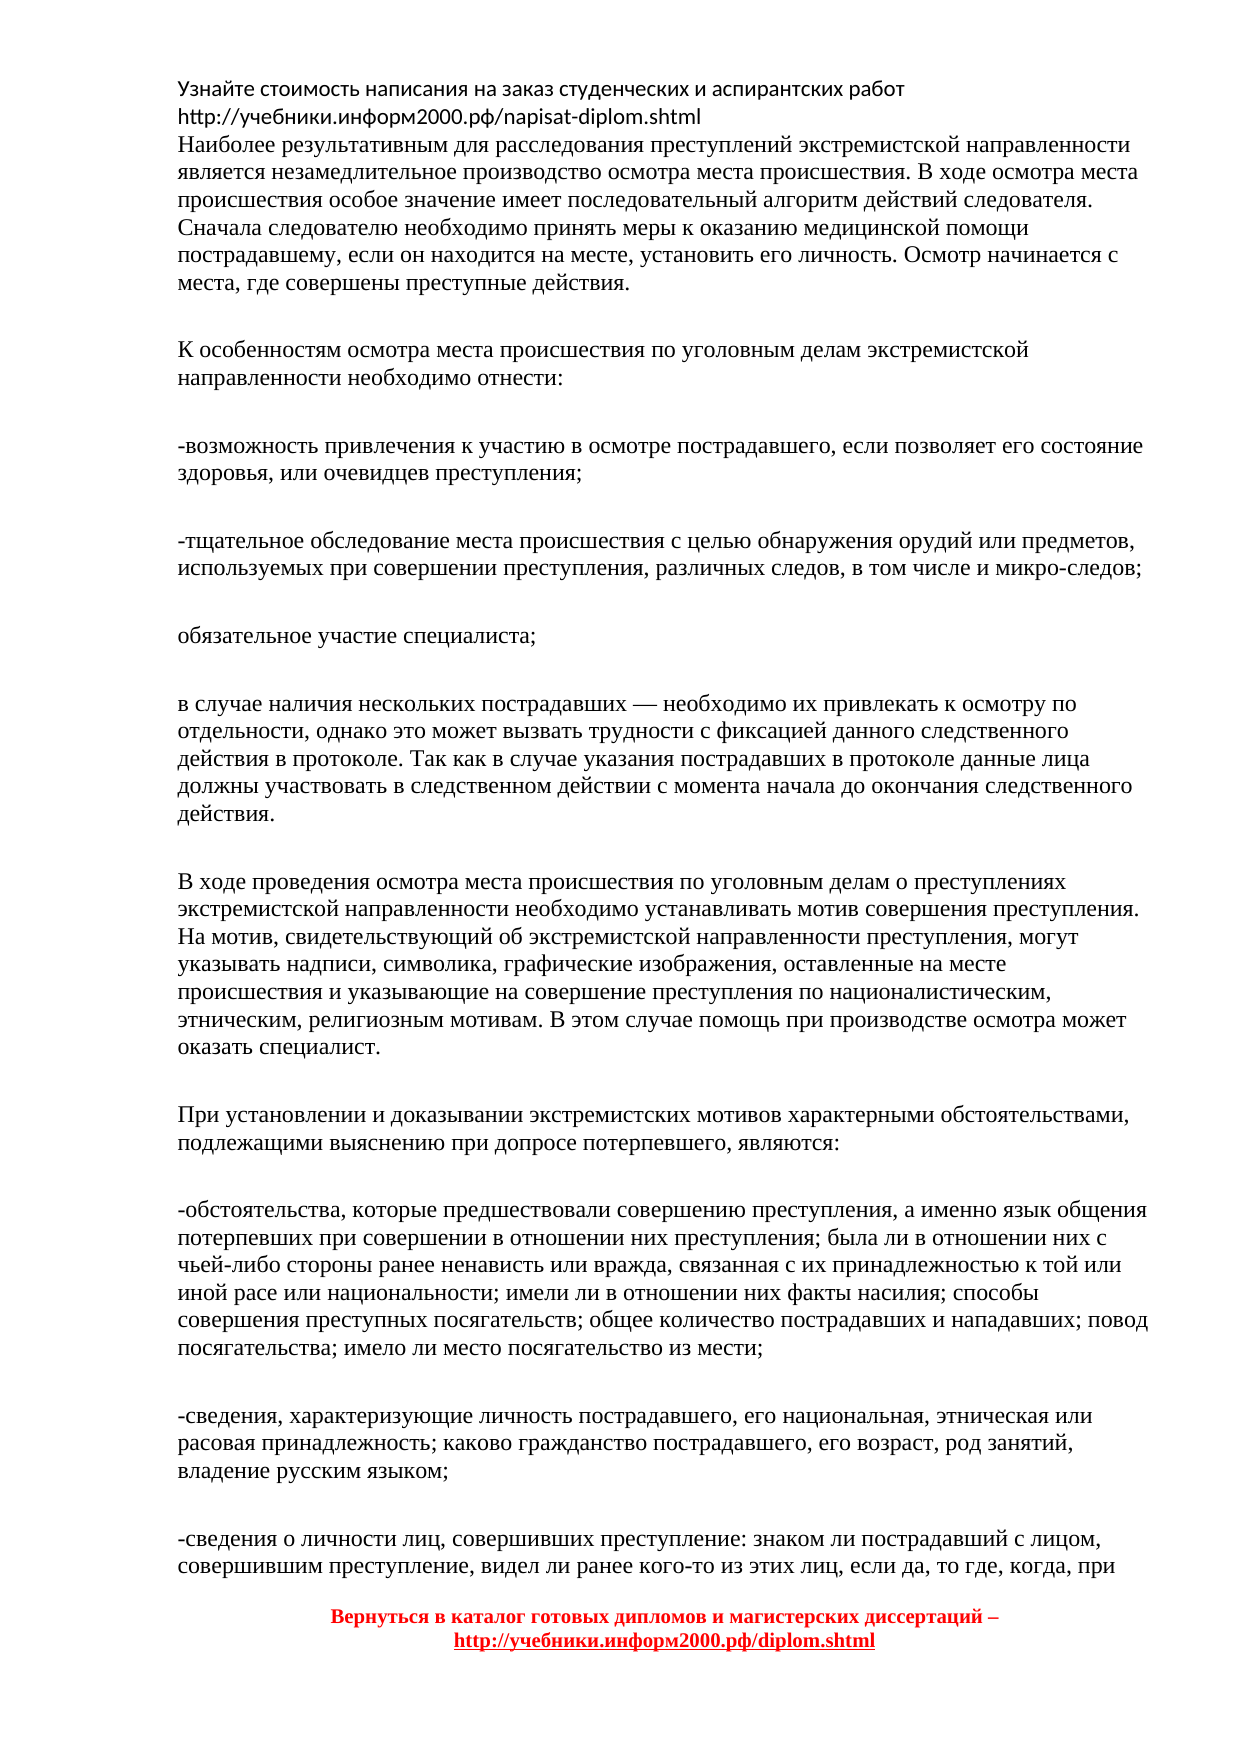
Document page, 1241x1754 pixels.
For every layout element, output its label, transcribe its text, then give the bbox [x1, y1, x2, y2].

text При установлении и доказывании экстремистских мотивов характерными обстоятельствами, подлежащими выяснению при допросе потерпевшего, являются: [177, 1100, 1152, 1155]
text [177, 1523, 1152, 1579]
text обязательное участие специалиста; [177, 621, 1152, 649]
text -сведения, характеризующие личность пострадавшего, его национальная, этническая или расовая принадлежность; каково гражданство пострадавшего, его возраст, род занятий, владение русским языком; [177, 1401, 1152, 1483]
text -возможность привлечения к участию в осмотре пострадавшего, если позволяет его состояние здоровья, или очевидцев преступления; [177, 431, 1152, 486]
text -тщательное обследование места происшествия с целью обнаружения орудий или предметов, используемых при совершении преступления, различных следов, в том числе и микро-следов; [177, 526, 1152, 581]
text К особенностям осмотра места происшествия по уголовным делам экстремистской направленности необходимо отнести: [177, 335, 1152, 391]
text в случае наличия нескольких пострадавших — необходимо их привлекать к осмотру по отдельности, однако это может вызвать трудности с фиксацией данного следственного действия в протоколе. Так как в случае указания пострадавших в протоколе данные лица должны участвовать в следственном действии с момента начала до окончания следственного действия. [177, 689, 1152, 827]
text Наиболее результативным для расследования преступлений экстремистской направленности является незамедлительное производство осмотра места происшествия. В ходе осмотра места происшествия особое значение имеет последовательный алгоритм действий следователя. Сначала следователю необходимо принять меры к оказанию медицинской помощи пострадавшему, если он находится на месте, установить его личность. Осмотр начинается с места, где совершены преступные действия. [177, 130, 1152, 295]
text В ходе проведения осмотра места происшествия по уголовным делам о преступлениях экстремистской направленности необходимо устанавливать мотив совершения преступления. На мотив, свидетельствующий об экстремистской направленности преступления, могут указывать надписи, символика, графические изображения, оставленные на месте происшествия и указывающие на совершение преступления по националистическим, этническим, религиозным мотивам. В этом случае помощь при производстве осмотра может оказать специалист. [177, 867, 1152, 1060]
text -обстоятельства, которые предшествовали совершению преступления, а именно язык общения потерпевших при совершении в отношении них преступления; была ли в отношении них с чьей-либо стороны ранее ненависть или вражда, связанная с их принадлежностью к той или иной расе или национальности; имели ли в отношении них факты насилия; способы совершения преступных посягательств; общее количество пострадавших и нападавших; повод посягательства; имело ли место посягательство из мести; [177, 1195, 1152, 1361]
